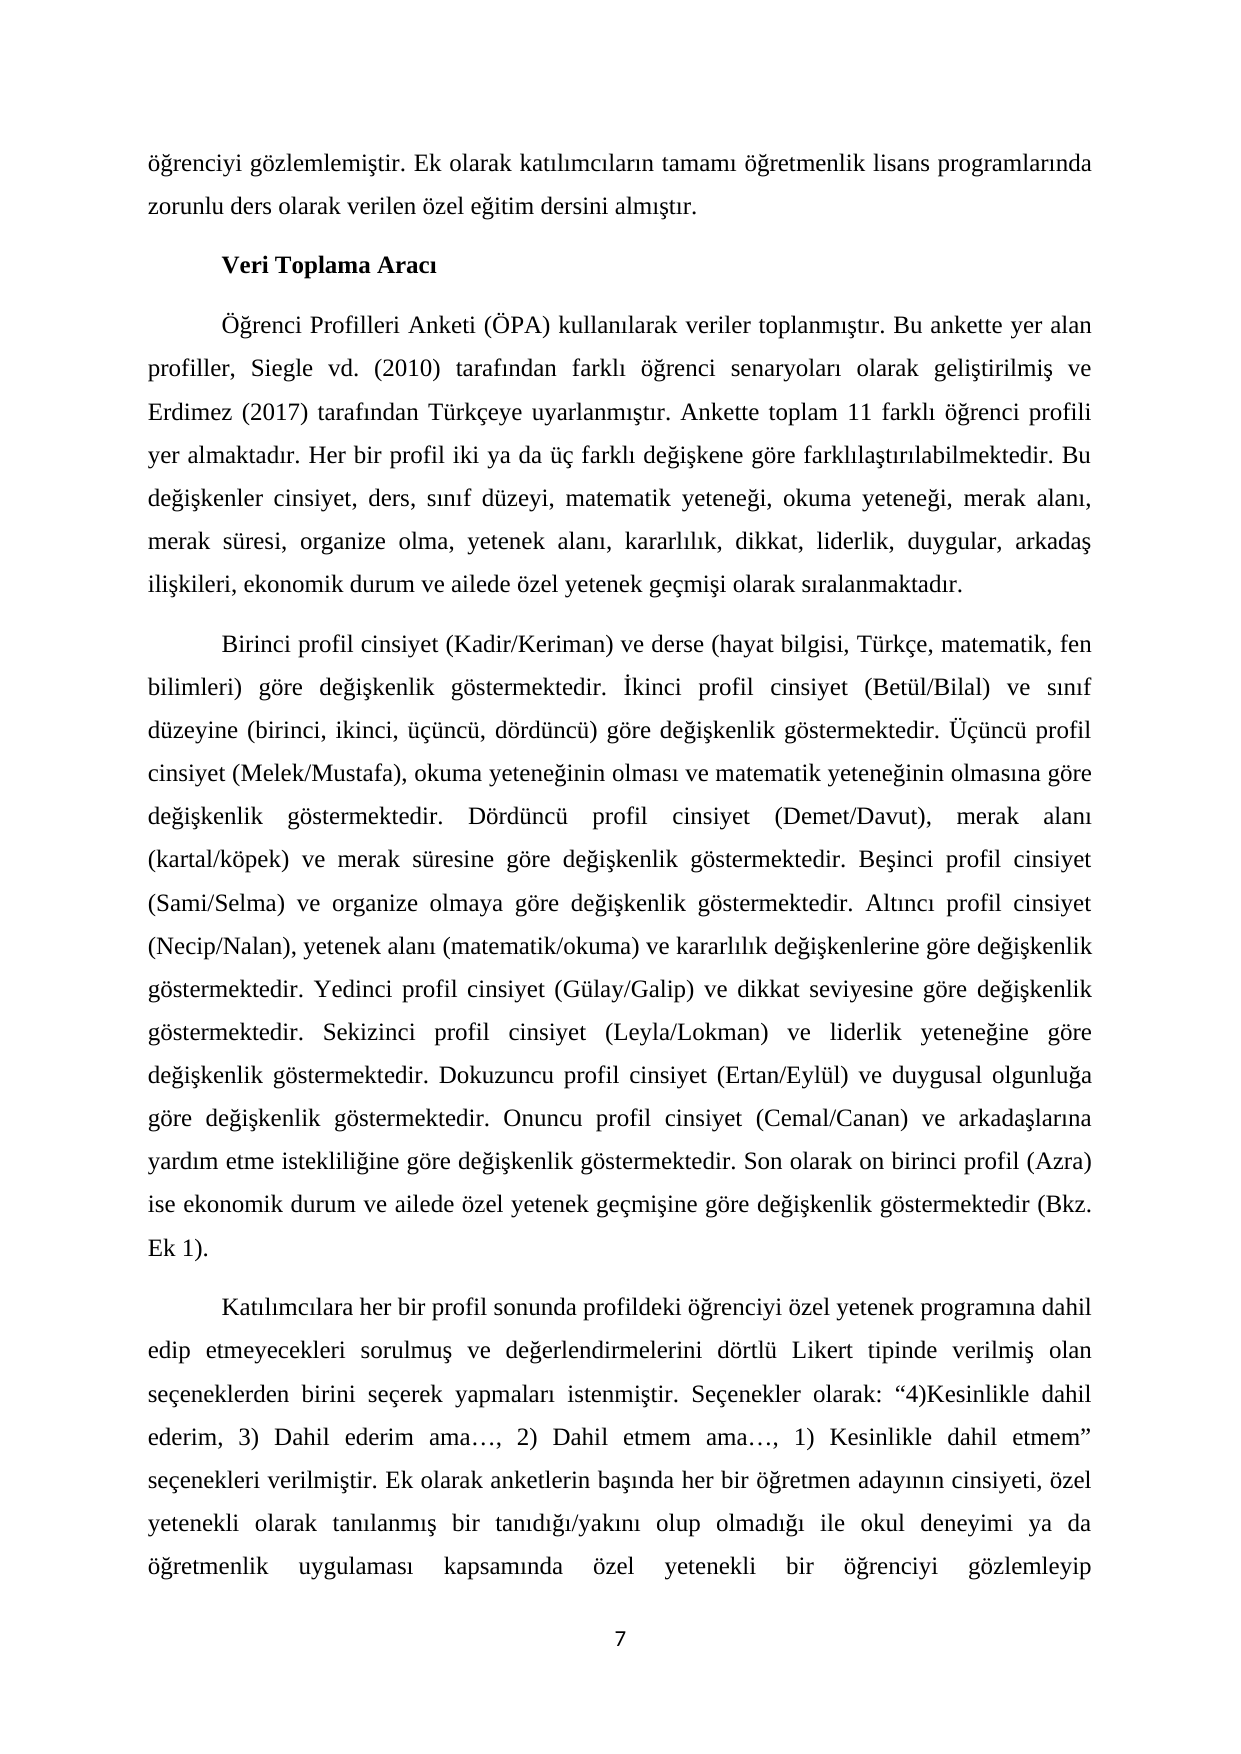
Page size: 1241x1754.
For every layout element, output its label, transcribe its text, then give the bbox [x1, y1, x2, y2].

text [148, 148, 1093, 219]
text Birinci profil cinsiyet (Kadir/Keriman) ve derse (hayat bilgisi, Türkçe, matematik, fen bilimleri) göre değişkenlik göstermektedir. İkinci profil cinsiyet (Betül/Bilal) ve sınıf düzeyine (birinci, ikinci, üçüncü, dördüncü) göre değişkenlik göstermektedir. Üçüncü profil cinsiyet (Melek/Mustafa), okuma yeteneğinin olması ve matematik yeteneğinin olmasına göre değişkenlik göstermektedir. Dördüncü profil cinsiyet (Demet/Davut), merak alanı (kartal/köpek) ve merak süresine göre değişkenlik göstermektedir. Beşinci profil cinsiyet (Sami/Selma) ve organize olmaya göre değişkenlik göstermektedir. Altıncı profil cinsiyet (Necip/Nalan), yetenek alanı (matematik/okuma) ve kararlılık değişkenlerine göre değişkenlik göstermektedir. Yedinci profil cinsiyet (Gülay/Galip) ve dikkat seviyesine göre değişkenlik göstermektedir. Sekizinci profil cinsiyet (Leyla/Lokman) ve liderlik yeteneğine göre değişkenlik göstermektedir. Dokuzuncu profil cinsiyet (Ertan/Eylül) ve duygusal olgunluğa göre değişkenlik göstermektedir. Onuncu profil cinsiyet (Cemal/Canan) ve arkadaşlarına yardım etme istekliliğine göre değişkenlik göstermektedir. Son olarak on birinci profil (Azra) ise ekonomik durum ve ailede özel yetenek geçmişine göre değişkenlik göstermektedir (Bkz. Ek 1). [148, 629, 1093, 1261]
text Veri Toplama Aracı [148, 251, 1093, 279]
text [148, 1292, 1093, 1580]
text Öğrenci Profilleri Anketi (ÖPA) kullanılarak veriler toplanmıştır. Bu ankette yer alan profiller, Siegle vd. (2010) tarafından farklı öğrenci senaryoları olarak geliştirilmiş ve Erdimez (2017) tarafından Türkçeye uyarlanmıştır. Ankette toplam 11 farklı öğrenci profili yer almaktadır. Her bir profil iki ya da üç farklı değişkene göre farklılaştırılabilmektedir. Bu değişkenler cinsiyet, ders, sınıf düzeyi, matematik yeteneği, okuma yeteneği, merak alanı, merak süresi, organize olma, yetenek alanı, kararlılık, dikkat, liderlik, duygular, arkadaş ilişkileri, ekonomik durum ve ailede özel yetenek geçmişi olarak sıralanmaktadır. [148, 310, 1093, 598]
